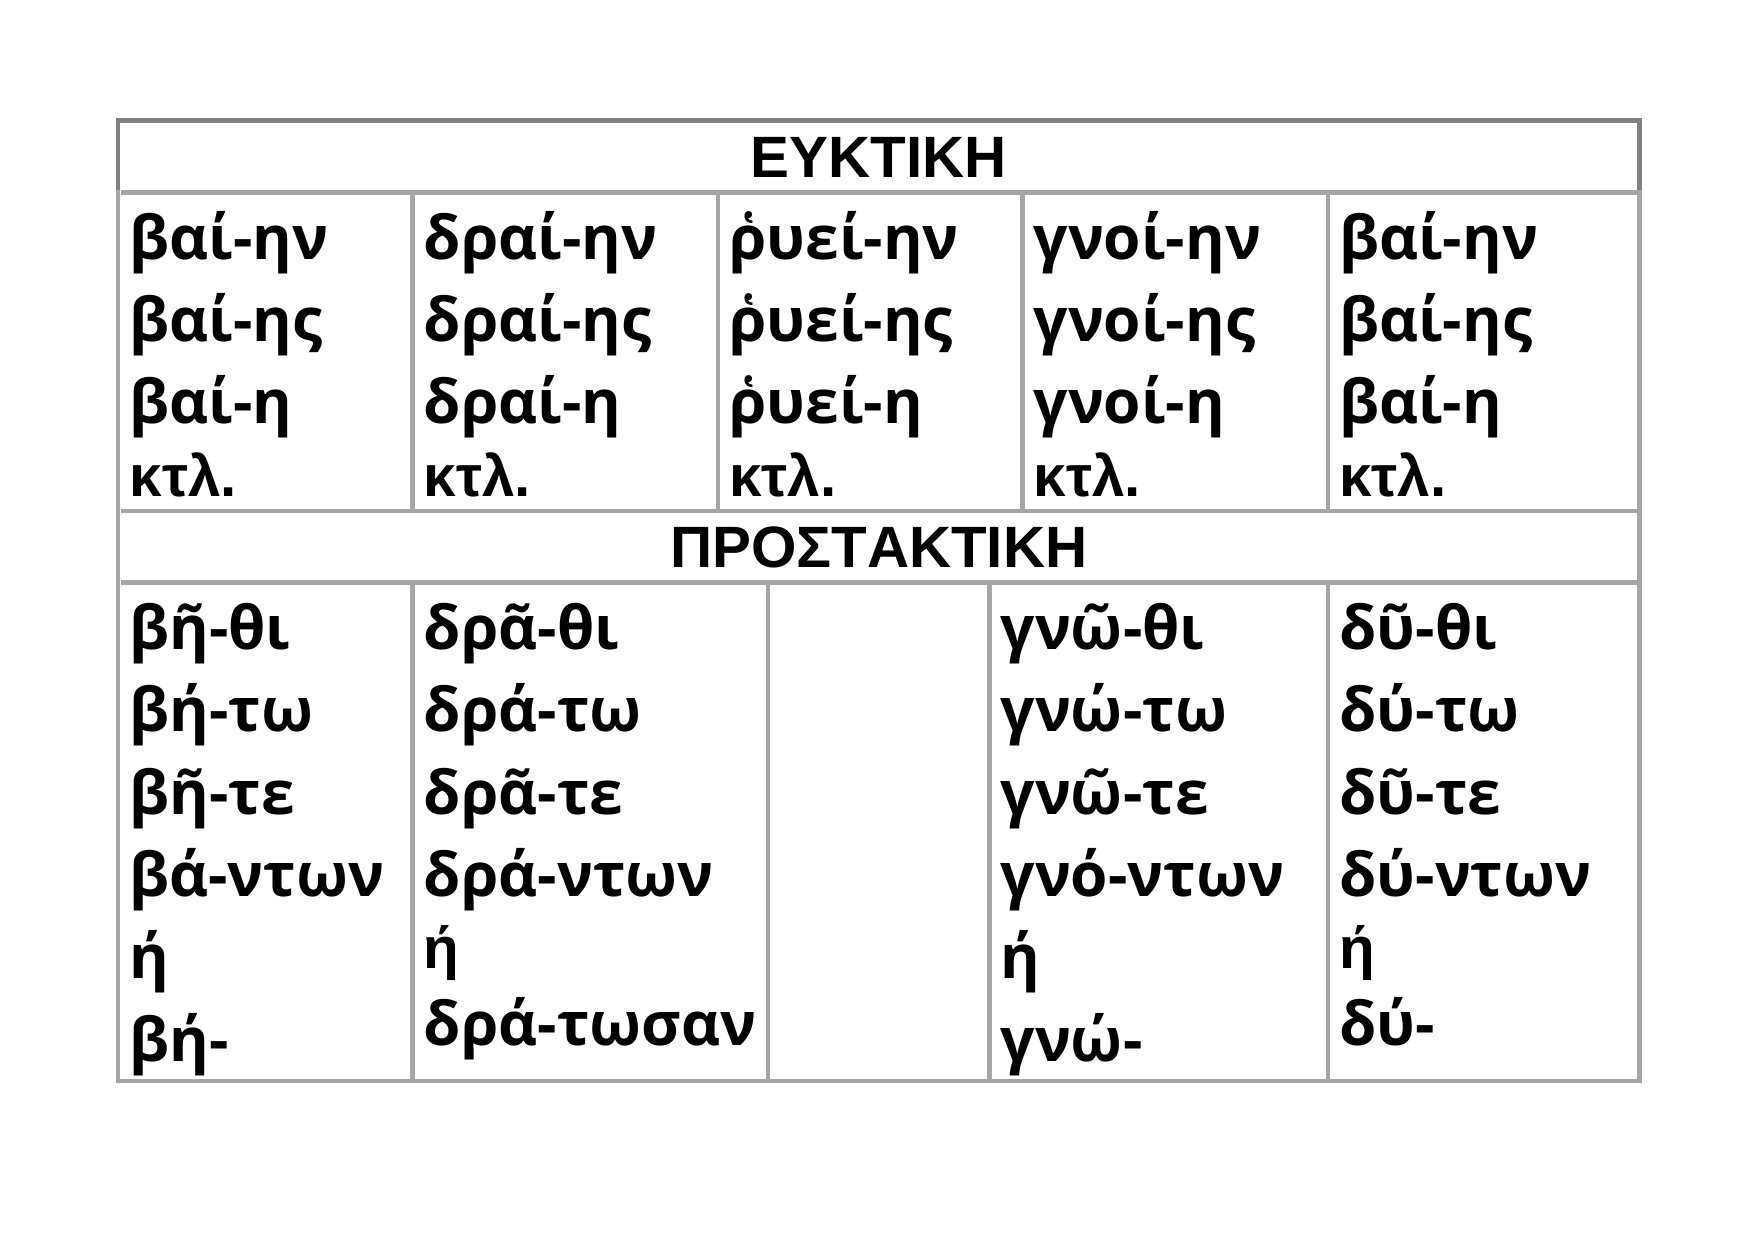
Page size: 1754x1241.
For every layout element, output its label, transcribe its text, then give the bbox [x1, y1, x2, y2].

table_cell [770, 585, 987, 1079]
table_cell βαί-ην βαί-ης βαί-η κτλ. [120, 191, 410, 508]
table_cell ῥυεί-ην ῥυεί-ης ῥυεί-η κτλ. [720, 195, 1020, 508]
table_cell γνοί-ην γνοί-ης γνοί-η κτλ. [1025, 195, 1326, 508]
table_cell βαί-ην βαί-ης βαί-η κτλ. [1330, 195, 1637, 508]
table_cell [415, 585, 766, 1079]
table_header ΕΥΚΤΙΚΗ [120, 123, 1637, 190]
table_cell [1330, 585, 1637, 1079]
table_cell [120, 581, 410, 1079]
table_cell δραί-ην δραί-ης δραί-η κτλ. [415, 195, 716, 508]
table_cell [992, 585, 1326, 1079]
table_cell ΠΡΟΣΤΑΚΤΙΚΗ [120, 510, 1637, 580]
